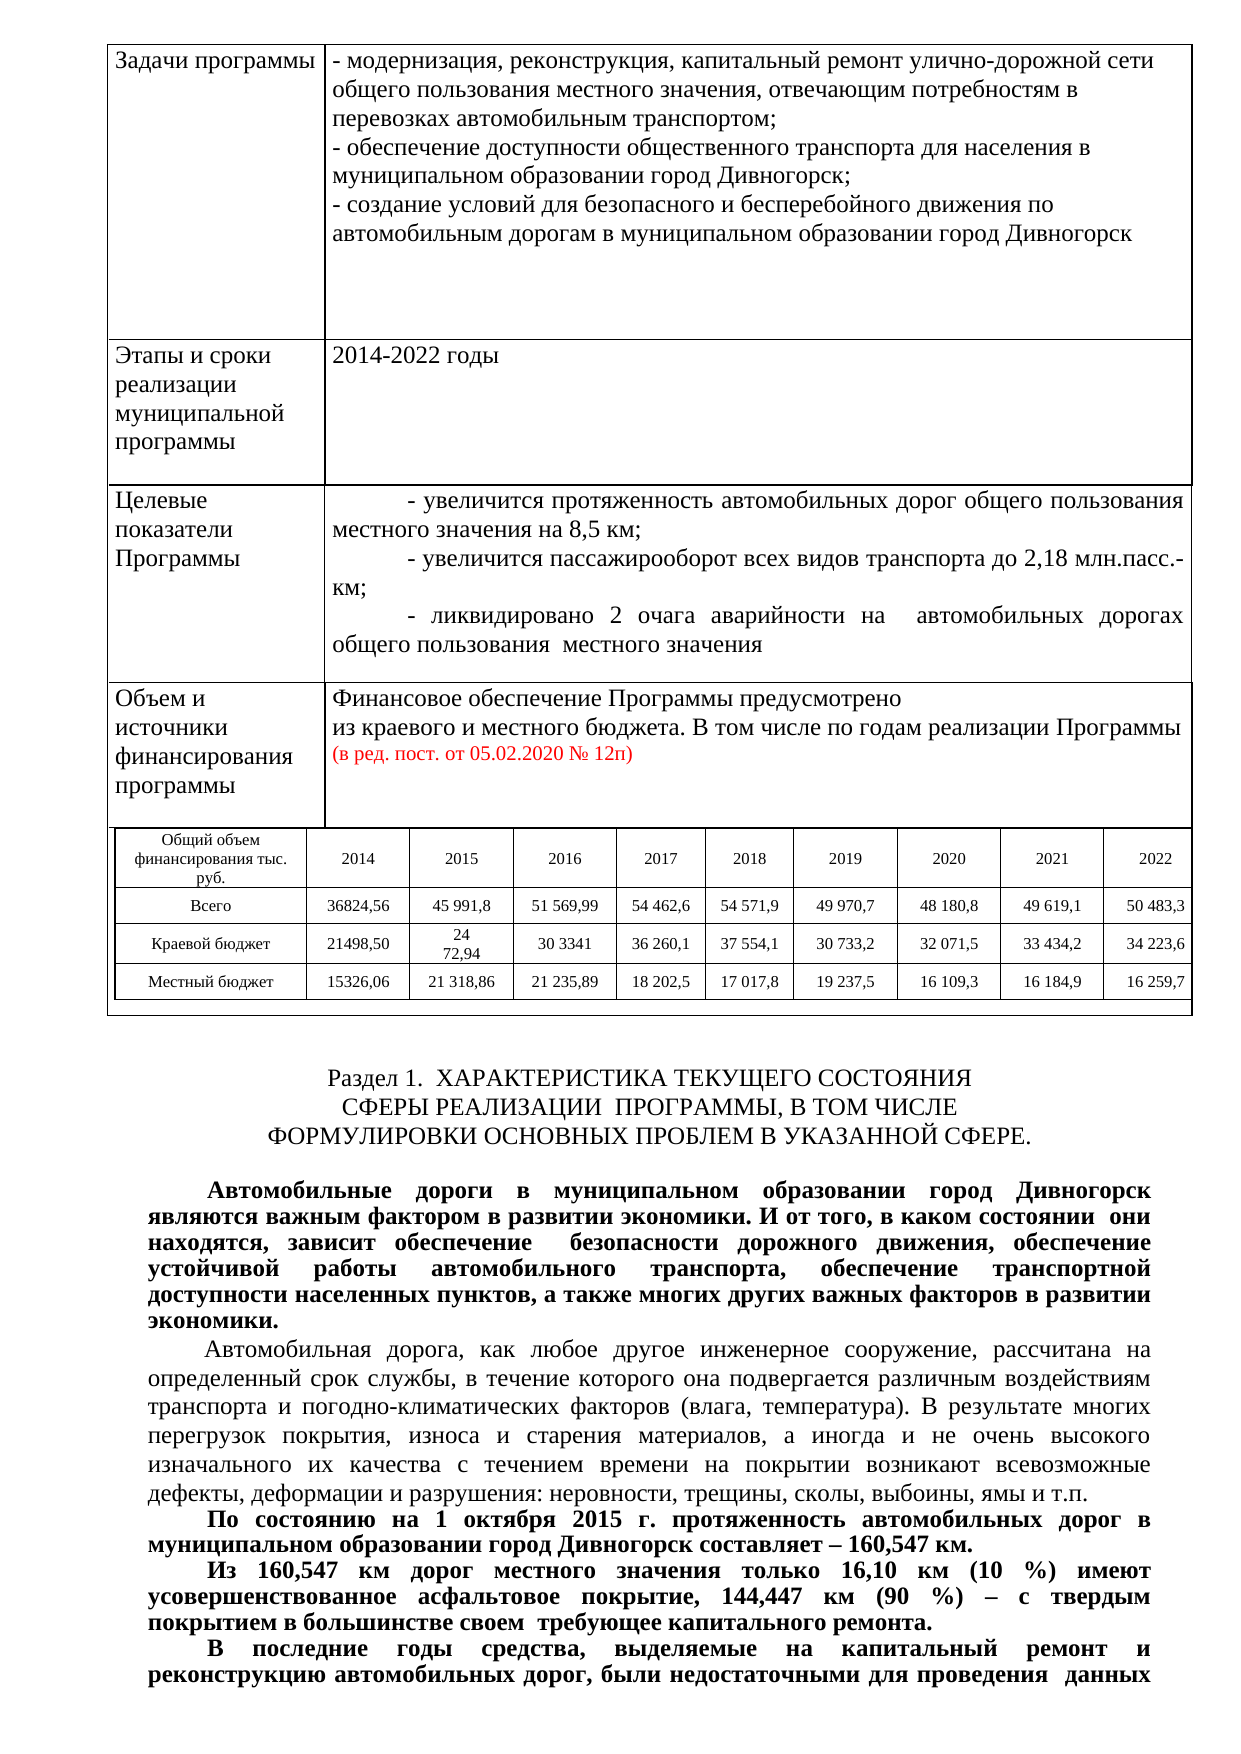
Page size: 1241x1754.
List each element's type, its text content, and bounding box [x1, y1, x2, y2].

table_cell Объем и источники финансирования программы [108, 683, 324, 827]
text СФЕРЫ РЕАЛИЗАЦИИ ПРОГРАММЫ, В ТОМ ЧИСЛЕ [148, 1092, 1152, 1121]
text Автомобильные дороги в муниципальном образовании город Дивногорск являются важным фактором в развитии экономики. И от того, в каком состоянии они находятся, зависит обеспечение безопасности дорожного движения, обеспечение устойчивой работы автомобильного транспорта, обеспечение транспортной доступности населенных пунктов, а также многих других важных факторов в развитии экономики. [148, 1178, 1152, 1334]
table_cell Этапы и сроки реализации муниципальной программы [108, 340, 324, 484]
table_cell - модернизация, реконструкция, капитальный ремонт улично-дорожной сети общего пользования местного значения, отвечающим потребностям в перевозках автомобильным транспортом; - обеспечение доступности общественного транспорта для населения в муниципальном образовании город Дивногорск; - создание условий для безопасного и бесперебойного движения по автомобильным дорогам в муниципальном образовании город Дивногорск [326, 45, 1191, 338]
text Раздел 1. ХАРАКТЕРИСТИКА ТЕКУЩЕГО СОСТОЯНИЯ [148, 1063, 1152, 1092]
table_cell [108, 828, 1191, 1015]
table_cell Целевые показатели Программы [108, 485, 324, 682]
table_cell Финансовое обеспечение Программы предусмотрено из краевого и местного бюджета. В том числе по годам реализации Программы (в ред. пост. от 05.02.2020 № 12п) [326, 683, 1191, 827]
text ФОРМУЛИРОВКИ ОСНОВНЫХ ПРОБЛЕМ В УКАЗАННОЙ СФЕРЕ. [148, 1121, 1152, 1149]
text Из 160,547 км дорог местного значения только 16,10 км (10 %) имеют усовершенствованное асфальтовое покрытие, 144,447 км (90 %) – с твердым покрытием в большинстве своем требующее капитального ремонта. [148, 1558, 1152, 1636]
text По состоянию на 1 октября 2015 г. протяженность автомобильных дорог в муниципальном образовании город Дивногорск составляет – 160,547 км. [148, 1506, 1152, 1558]
text Автомобильная дорога, как любое другое инженерное сооружение, рассчитана на определенный срок службы, в течение которого она подвергается различным воздействиям транспорта и погодно-климатических факторов (влага, температура). В результате многих перегрузок покрытия, износа и старения материалов, а иногда и не очень высокого изначального их качества с течением времени на покрытии возникают всевозможные дефекты, деформации и разрушения: неровности, трещины, сколы, выбоины, ямы и т.п. [148, 1334, 1152, 1506]
table_cell Задачи программы [108, 45, 324, 338]
table_cell - увеличится протяженность автомобильных дорог общего пользования местного значения на 8,5 км; - увеличится пассажирооборот всех видов транспорта до 2,18 млн.пасс.-км; - ликвидировано 2 очага аварийности на автомобильных дорогах общего пользования местного значения [325, 486, 1191, 682]
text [148, 1636, 1152, 1688]
table_cell 2014-2022 годы [326, 340, 1191, 484]
